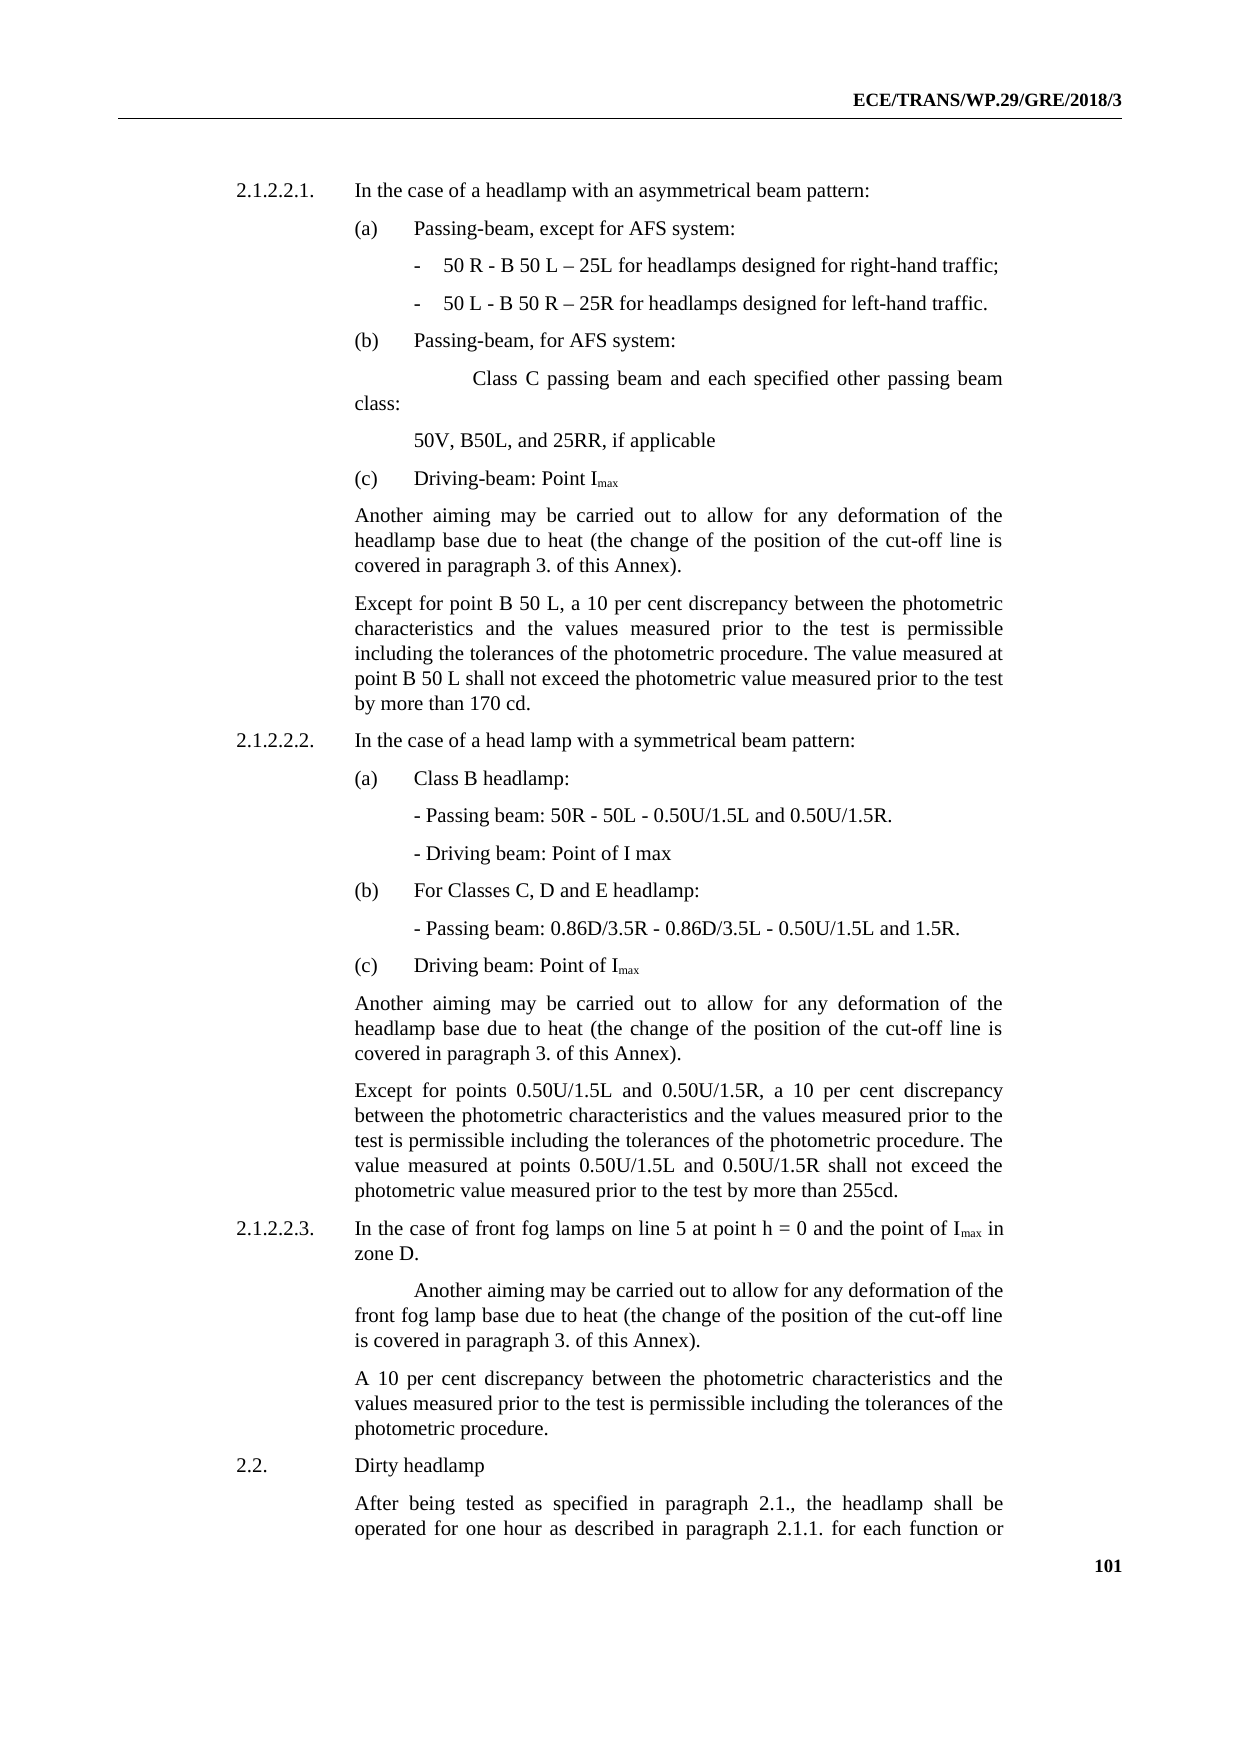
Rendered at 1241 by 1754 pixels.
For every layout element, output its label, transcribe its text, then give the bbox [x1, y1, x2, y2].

text Except for point B 50 L, a 10 per cent discrepancy between the photometric characteristics and the values measured prior to the test is permissible including the tolerances of the photometric procedure. The value measured at point B 50 L shall not exceed the photometric value measured prior to the test by more than 170 cd. [354, 590, 1004, 715]
text (c) Driving beam: Point of Imax [354, 952, 1122, 977]
text - 50 L - B 50 R – 25R for headlamps designed for left-hand traffic. [413, 290, 1004, 315]
text 50V, B50L, and 25RR, if applicable [354, 427, 1004, 452]
text - Driving beam: Point of I max [413, 840, 1122, 865]
text A 10 per cent discrepancy between the photometric characteristics and the values measured prior to the test is permissible including the tolerances of the photometric procedure. [354, 1365, 1004, 1440]
text Except for points 0.50U/1.5L and 0.50U/1.5R, a 10 per cent discrepancy between the photometric characteristics and the values measured prior to the test is permissible including the tolerances of the photometric procedure. The value measured at points 0.50U/1.5L and 0.50U/1.5R shall not exceed the photometric value measured prior to the test by more than 255cd. [354, 1077, 1004, 1202]
text - Passing beam: 50R - 50L - 0.50U/1.5L and 0.50U/1.5R. [413, 802, 1122, 827]
text 2.1.2.2.1. In the case of a headlamp with an asymmetrical beam pattern: [236, 177, 1004, 202]
text (a) Class B headlamp: [354, 765, 1122, 790]
text (a) Passing-beam, except for AFS system: [354, 215, 1004, 240]
text - Passing beam: 0.86D/3.5R - 0.86D/3.5L - 0.50U/1.5L and 1.5R. [413, 915, 1122, 940]
text Another aiming may be carried out to allow for any deformation of the headlamp base due to heat (the change of the position of the cut-off line is covered in paragraph 3. of this Annex). [354, 990, 1004, 1065]
text Another aiming may be carried out to allow for any deformation of the front fog lamp base due to heat (the change of the position of the cut-off line is covered in paragraph 3. of this Annex). [354, 1277, 1004, 1352]
text 2.1.2.2.3. In the case of front fog lamps on line 5 at point h = 0 and the point of Imax in zone D. [236, 1215, 1004, 1265]
text - 50 R - B 50 L – 25L for headlamps designed for right-hand traffic; [413, 252, 1004, 277]
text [236, 1490, 1004, 1540]
text (b) For Classes C, D and E headlamp: [354, 877, 1122, 902]
text 2.2. Dirty headlamp [236, 1452, 1004, 1477]
text Another aiming may be carried out to allow for any deformation of the headlamp base due to heat (the change of the position of the cut-off line is covered in paragraph 3. of this Annex). [354, 502, 1004, 577]
text (b) Passing-beam, for AFS system: [236, 327, 1004, 352]
text 2.1.2.2.2. In the case of a head lamp with a symmetrical beam pattern: [236, 727, 1004, 752]
text Class C passing beam and each specified other passing beam class: [236, 365, 1004, 415]
text (c) Driving-beam: Point Imax [354, 465, 1004, 490]
